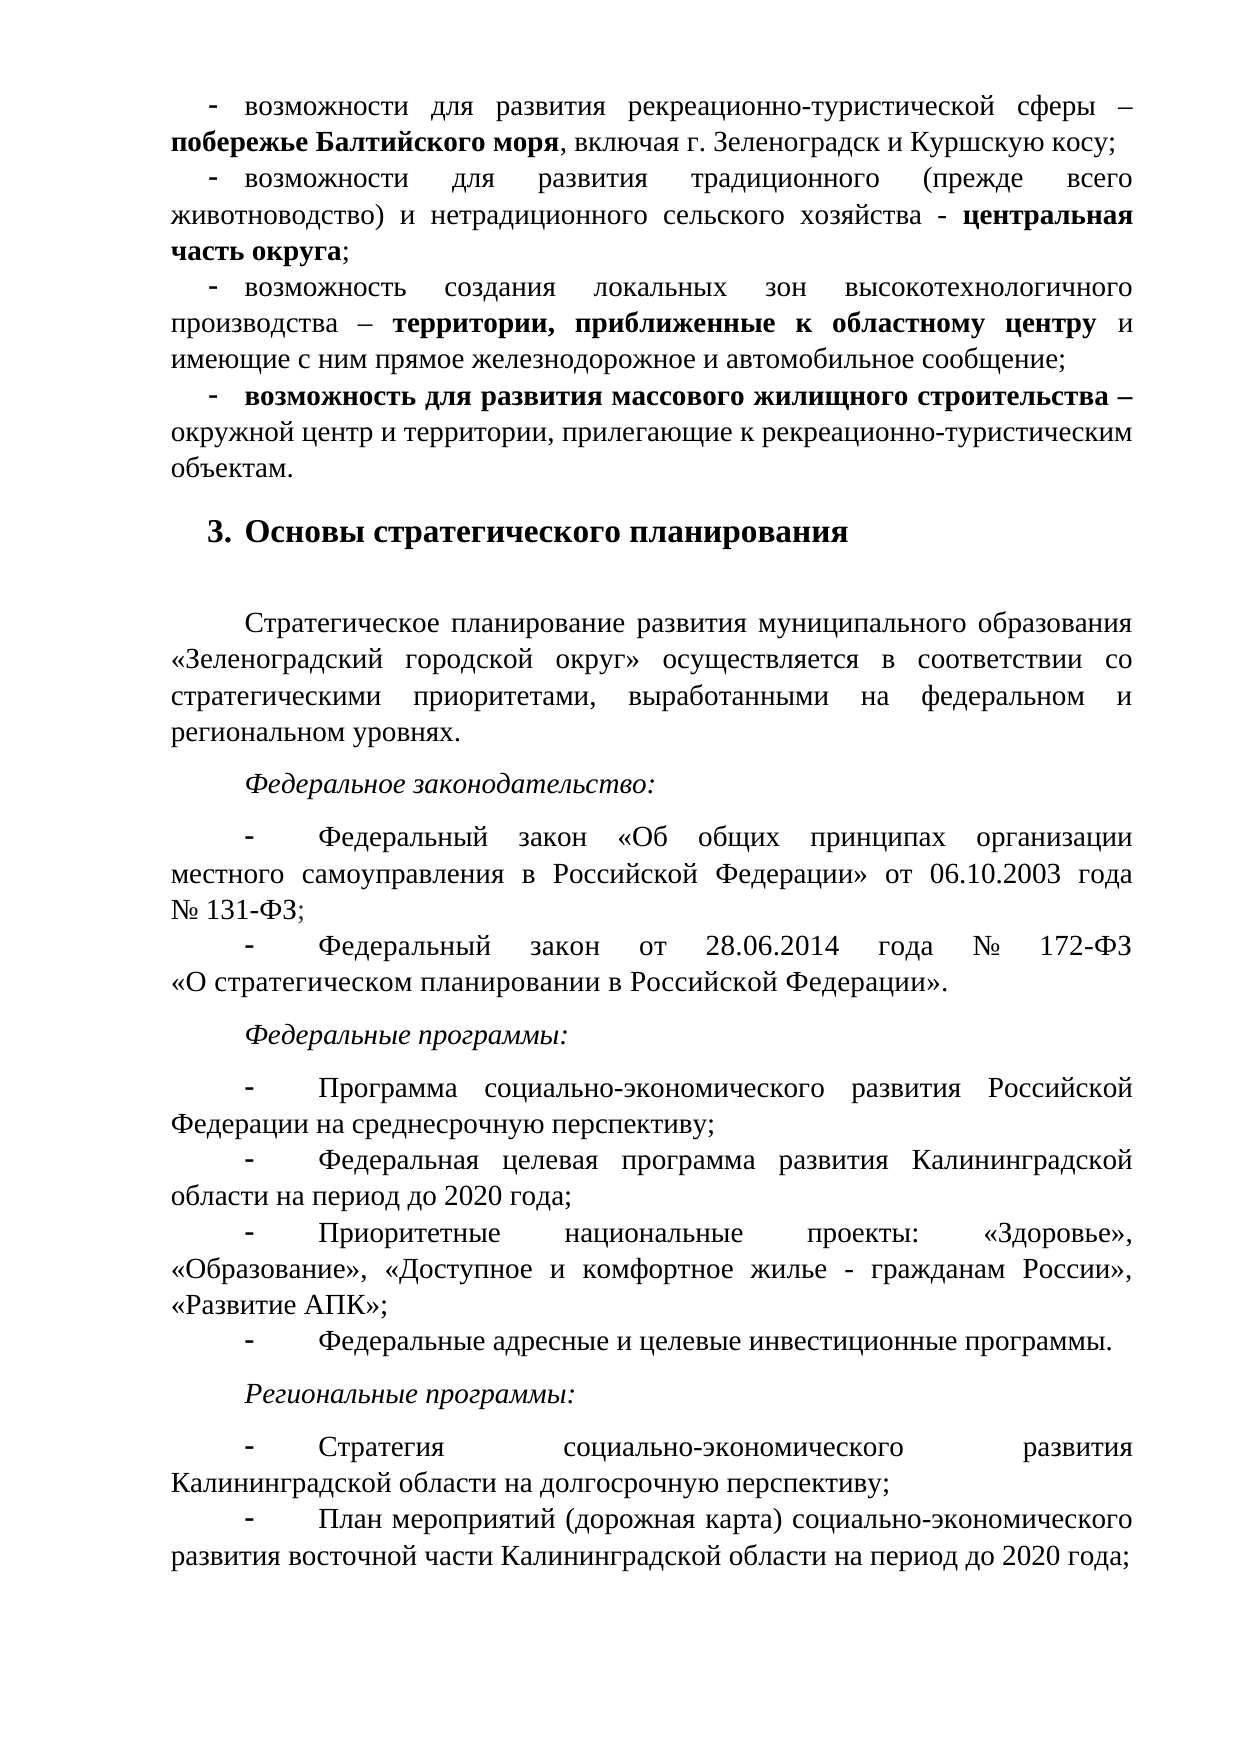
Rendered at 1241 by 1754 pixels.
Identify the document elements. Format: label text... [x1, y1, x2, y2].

text Федеральные программы: [171, 1017, 1133, 1051]
list возможность создания локальных зон высокотехнологичного производства – территории, приближенные к областному центру и имеющие с ним прямое железнодорожное и автомобильное сообщение; [171, 269, 1133, 375]
list Стратегия социально-экономического развития Калининградской области на долгосрочную перспективу; [171, 1429, 1133, 1499]
list Федеральный закон «Об общих принципах организации местного самоуправления в Российской Федерации» от 06.10.2003 года № 131-ФЗ; [171, 819, 1133, 925]
text Федеральное законодательство: [171, 767, 1133, 800]
list возможности для развития традиционного (прежде всего животноводство) и нетрадиционного сельского хозяйства - центральная часть округа; [171, 161, 1133, 267]
list План мероприятий (дорожная карта) социально-экономического развития восточной части Калининградской области на период до 2020 года; [171, 1501, 1133, 1571]
list возможности для развития рекреационно-туристической сферы – побережье Балтийского моря, включая г. Зеленоградск и Куршскую косу; [171, 88, 1133, 158]
list Федеральные адресные и целевые инвестиционные программы. [244, 1323, 1133, 1357]
subtitle Основы стратегического планирования [171, 511, 1133, 549]
text Стратегическое планирование развития муниципального образования «Зеленоградский городской округ» осуществляется в соответствии со стратегическими приоритетами, выработанными на федеральном и региональном уровнях. [171, 605, 1133, 747]
list Программа социально-экономического развития Российской Федерации на среднесрочную перспективу; [171, 1070, 1133, 1140]
text Региональные программы: [171, 1376, 1133, 1410]
list Приоритетные национальные проекты: «Здоровье», «Образование», «Доступное и комфортное жилье - гражданам России», «Развитие АПК»; [171, 1215, 1133, 1321]
list Федеральная целевая программа развития Калининградской области на период до 2020 года; [171, 1142, 1133, 1212]
list возможность для развития массового жилищного строительства – окружной центр и территории, прилегающие к рекреационно-туристическим объектам. [171, 378, 1133, 484]
list Федеральный закон от 28.06.2014 года № 172-ФЗ «О стратегическом планировании в Российской Федерации». [171, 928, 1133, 998]
